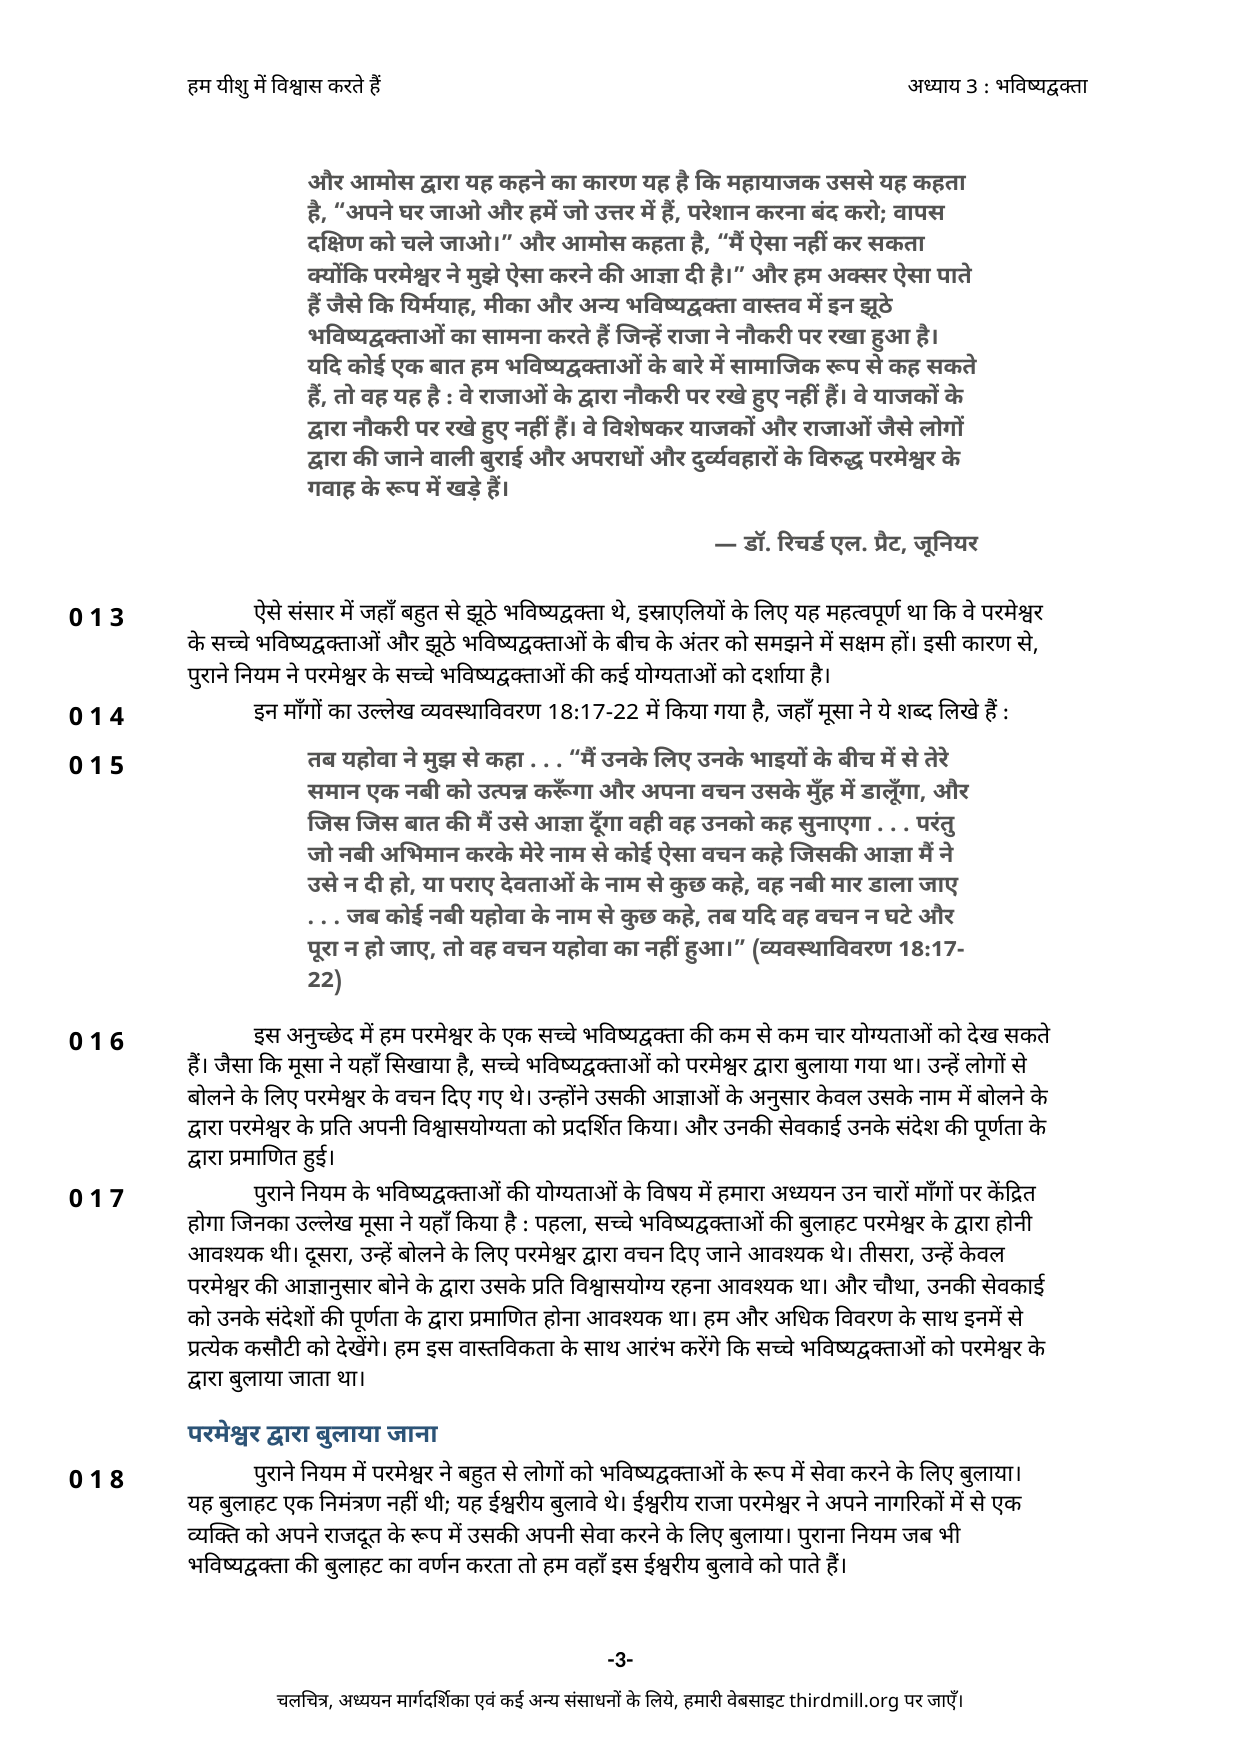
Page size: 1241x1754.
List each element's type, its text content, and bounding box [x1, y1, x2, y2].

text तब यहोवा ने मुझ से कहा . . . “मैं उनके लिए उनके भाइयों के बीच में से तेरे समान एक नबी को उत्पन्न करूँगा और अपना वचन उसके मुँह में डालूँगा, और जिस जिस बात की मैं उसे आज्ञा दूँगा वही वह उनको कह सुनाएगा . . . परंतु जो नबी अभिमान करके मेरे नाम से कोई ऐसा वचन कहे जिसकी आज्ञा मैं ने उसे न दी हो, या पराए देवताओं के नाम से कुछ कहे, वह नबी मार डाला जाए . . . जब कोई नबी यहोवा के नाम से कुछ कहे, तब यदि वह वचन न घटे और पूरा न हो जाए, तो वह वचन यहोवा का नहीं हुआ।” (व्यवस्थाविवरण 18:17-22) [307, 747, 978, 998]
text पुराने नियम में परमेश्वर ने बहुत से लोगों को भविष्यद्वक्ताओं के रूप में सेवा करने के लिए बुलाया। यह बुलाहट एक निमंत्रण नहीं थी; यह ईश्वरीय बुलावे थे। ईश्वरीय राजा परमेश्वर ने अपने नागरिकों में से एक व्यक्ति को अपने राजदूत के रूप में उसकी अपनी सेवा करने के लिए बुलाया। पुराना नियम जब भी भविष्यद्वक्ता की बुलाहट का वर्णन करता तो हम वहाँ इस ईश्वरीय बुलावे को पाते हैं। [187, 1461, 1053, 1583]
text ऐसे संसार में जहाँ बहुत से झूठे भविष्यद्वक्ता थे, इस्राएलियों के लिए यह महत्वपूर्ण था कि वे परमेश्वर के सच्चे भविष्यद्वक्ताओं और झूठे भविष्यद्वक्ताओं के बीच के अंतर को समझने में सक्षम हों। इसी कारण से, पुराने नियम ने परमेश्वर के सच्चे भविष्यद्वक्ताओं की कई योग्यताओं को दर्शाया है। [187, 599, 1053, 693]
text इस अनुच्छेद में हम परमेश्वर के एक सच्चे भविष्यद्वक्ता की कम से कम चार योग्यताओं को देख सकते हैं। जैसा कि मूसा ने यहाँ सिखाया है, सच्चे भविष्यद्वक्ताओं को परमेश्वर द्वारा बुलाया गया था। उन्हें लोगों से बोलने के लिए परमेश्वर के वचन दिए गए थे। उन्होंने उसकी आज्ञाओं के अनुसार केवल उसके नाम में बोलने के द्वारा परमेश्वर के प्रति अपनी विश्वासयोग्यता को प्रदर्शित किया। और उनकी सेवकाई उनके संदेश की पूर्णता के द्वारा प्रमाणित हुई। [187, 1023, 1053, 1174]
text पुराने नियम के भविष्यद्वक्ताओं की योग्यताओं के विषय में हमारा अध्ययन उन चारों माँगों पर केंद्रित होगा जिनका उल्लेख मूसा ने यहाँ किया है : पहला, सच्चे भविष्यद्वक्ताओं की बुलाहट परमेश्वर के द्वारा होनी आवश्यक थी। दूसरा, उन्हें बोलने के लिए परमेश्वर द्वारा वचन दिए जाने आवश्यक थे। तीसरा, उन्हें केवल परमेश्वर की आज्ञानुसार बोने के द्वारा उसके प्रति विश्वासयोग्य रहना आवश्यक था। और चौथा, उनकी सेवकाई को उनके संदेशों की पूर्णता के द्वारा प्रमाणित होना आवश्यक था। हम और अधिक विवरण के साथ इनमें से प्रत्येक कसौटी को देखेंगे। हम इस वास्तविकता के साथ आरंभ करेंगे कि सच्चे भविष्यद्वक्ताओं को परमेश्वर के द्वारा बुलाया जाता था। [187, 1181, 1053, 1395]
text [307, 169, 978, 505]
text इन माँगों का उल्लेख व्यवस्थाविवरण 18:17-22 में किया गया है, जहाँ मूसा ने ये शब्द लिखे हैं : [187, 699, 1053, 731]
subtitle परमेश्वर द्वारा बुलाया जाना [187, 1420, 1053, 1453]
text — डॉ. रिचर्ड एल. प्रैट, जूनियर [187, 530, 978, 562]
